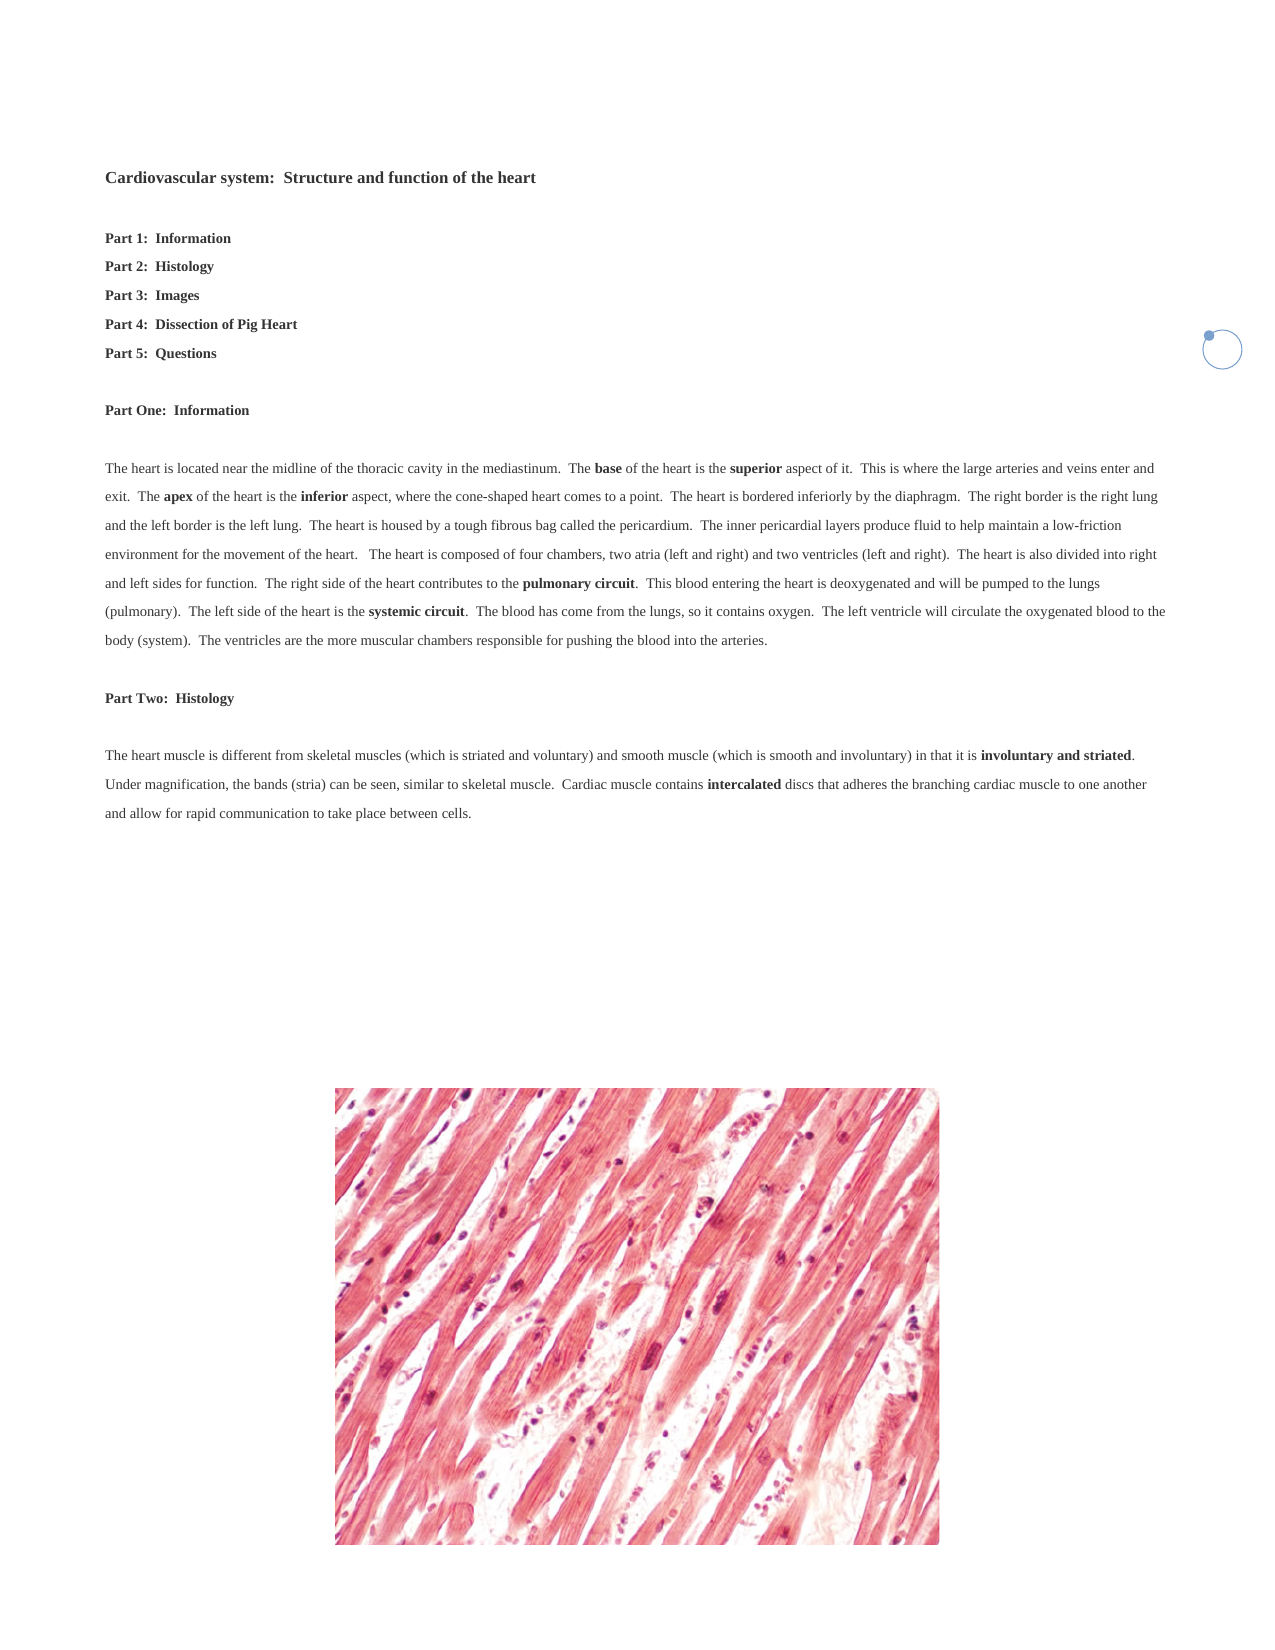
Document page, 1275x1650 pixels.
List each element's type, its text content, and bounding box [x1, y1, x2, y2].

text Part 5: Questions [105, 344, 1170, 373]
text Part Two: Histology [105, 689, 1170, 718]
picture [335, 1088, 940, 1545]
text The heart muscle is different from skeletal muscles (which is striated and voluntary) and smooth muscle (which is smooth and involuntary) in that it is involuntary and striated. Under magnification, the bands (stria) can be seen, similar to skeletal muscle. Cardiac muscle contains intercalated discs that adheres the branching cardiac muscle to one another and allow for rapid communication to take place between cells. [105, 747, 1170, 833]
text Part One: Information [105, 402, 1170, 431]
text Part 4: Dissection of Pig Heart [105, 316, 1170, 344]
text Part 3: Images [105, 287, 1170, 316]
text Cardiovascular system: Structure and function of the heart [105, 167, 1170, 201]
text Part 1: Information [105, 229, 1170, 258]
text Part 2: Histology [105, 258, 1170, 287]
text The heart is located near the midline of the thoracic cavity in the mediastinum. The base of the heart is the superior aspect of it. This is where the large arteries and veins enter and exit. The apex of the heart is the inferior aspect, where the cone-shaped heart comes to a point. The heart is bordered inferiorly by the diaphragm. The right border is the right lung and the left border is the left lung. The heart is housed by a tough fibrous bag called the pericardium. The inner pericardial layers produce fluid to help maintain a low-friction environment for the movement of the heart. The heart is composed of four chambers, two atria (left and right) and two ventricles (left and right). The heart is also divided into right and left sides for function. The right side of the heart contributes to the pulmonary circuit. This blood entering the heart is deoxygenated and will be pumped to the lungs (pulmonary). The left side of the heart is the systemic circuit. The blood has come from the lungs, so it contains oxygen. The left ventricle will circulate the oxygenated blood to the body (system). The ventricles are the more muscular chambers responsible for pushing the blood into the arteries. [105, 459, 1170, 661]
